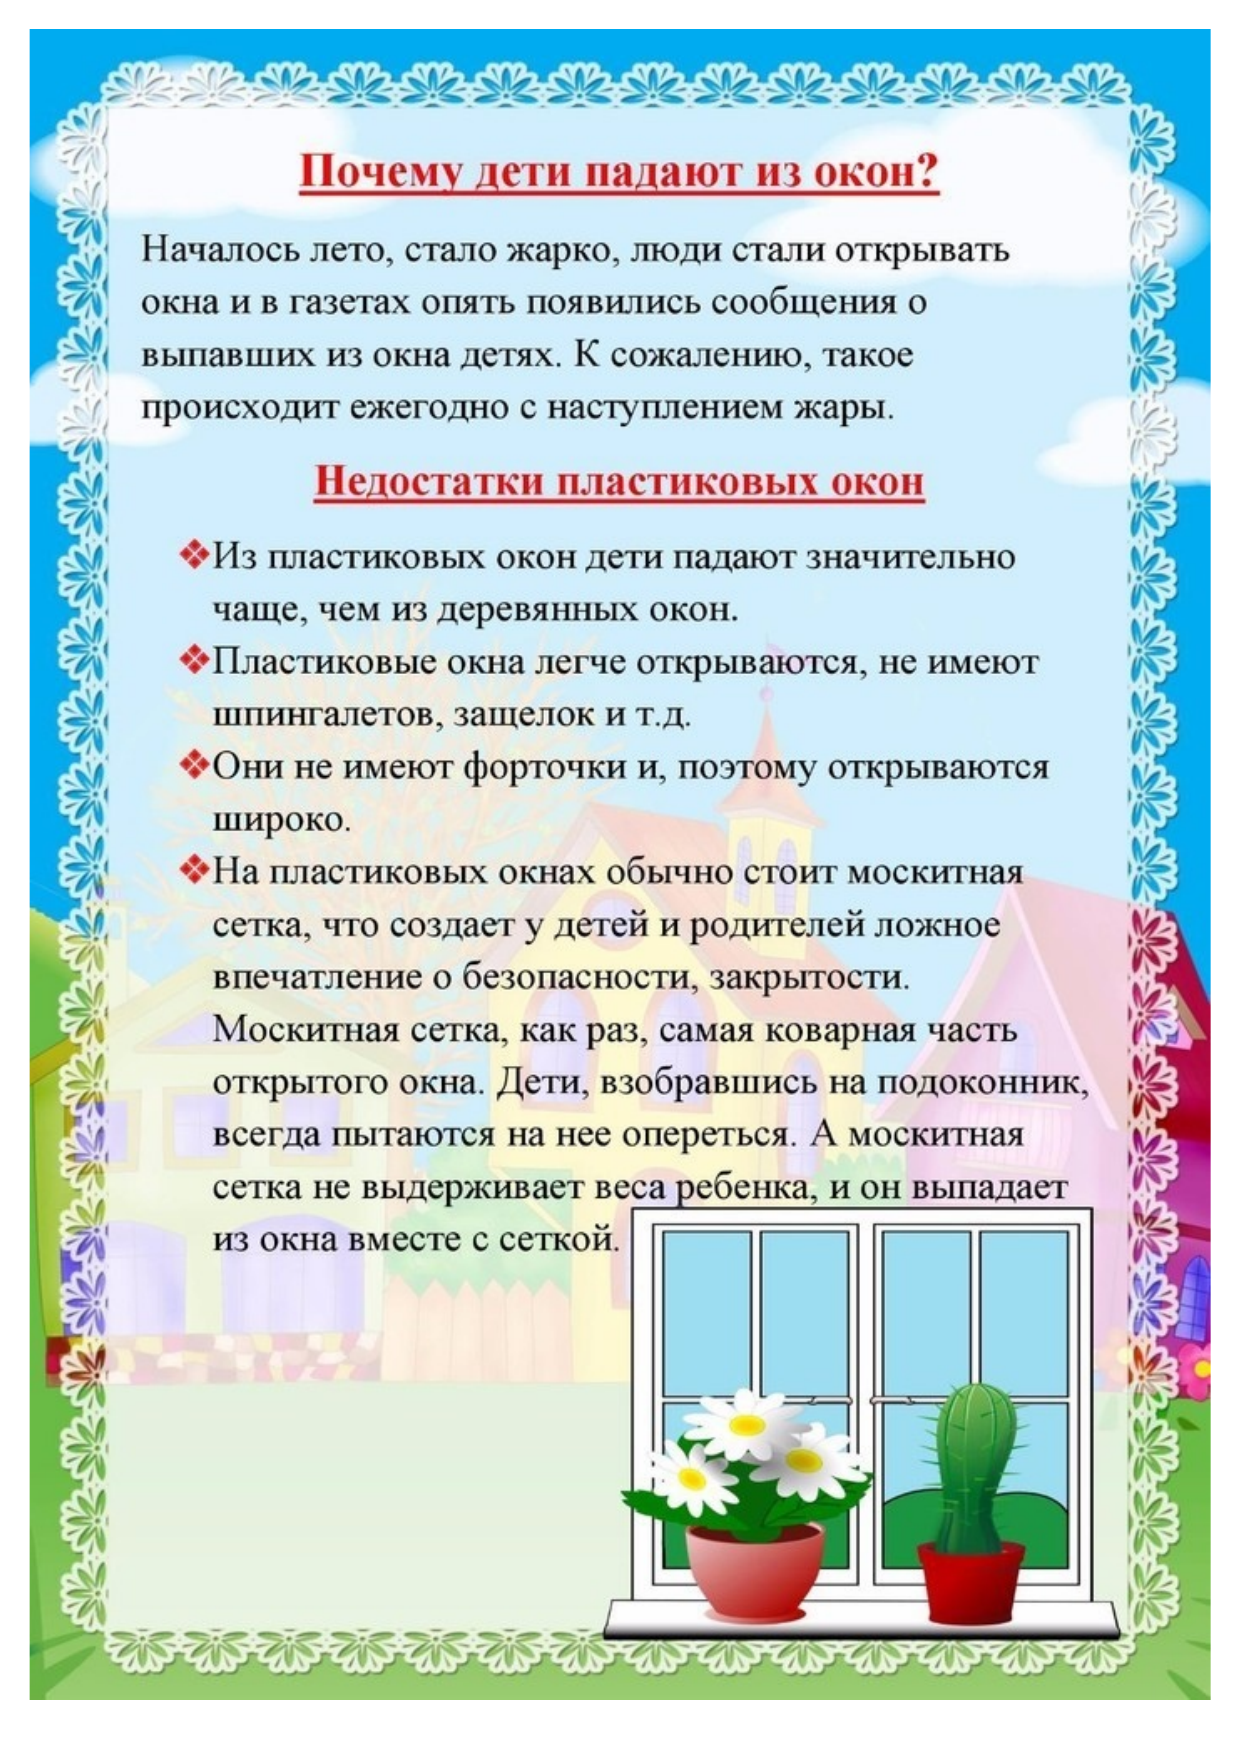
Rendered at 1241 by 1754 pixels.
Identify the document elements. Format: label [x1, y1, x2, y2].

picture [29, 55, 1211, 1700]
